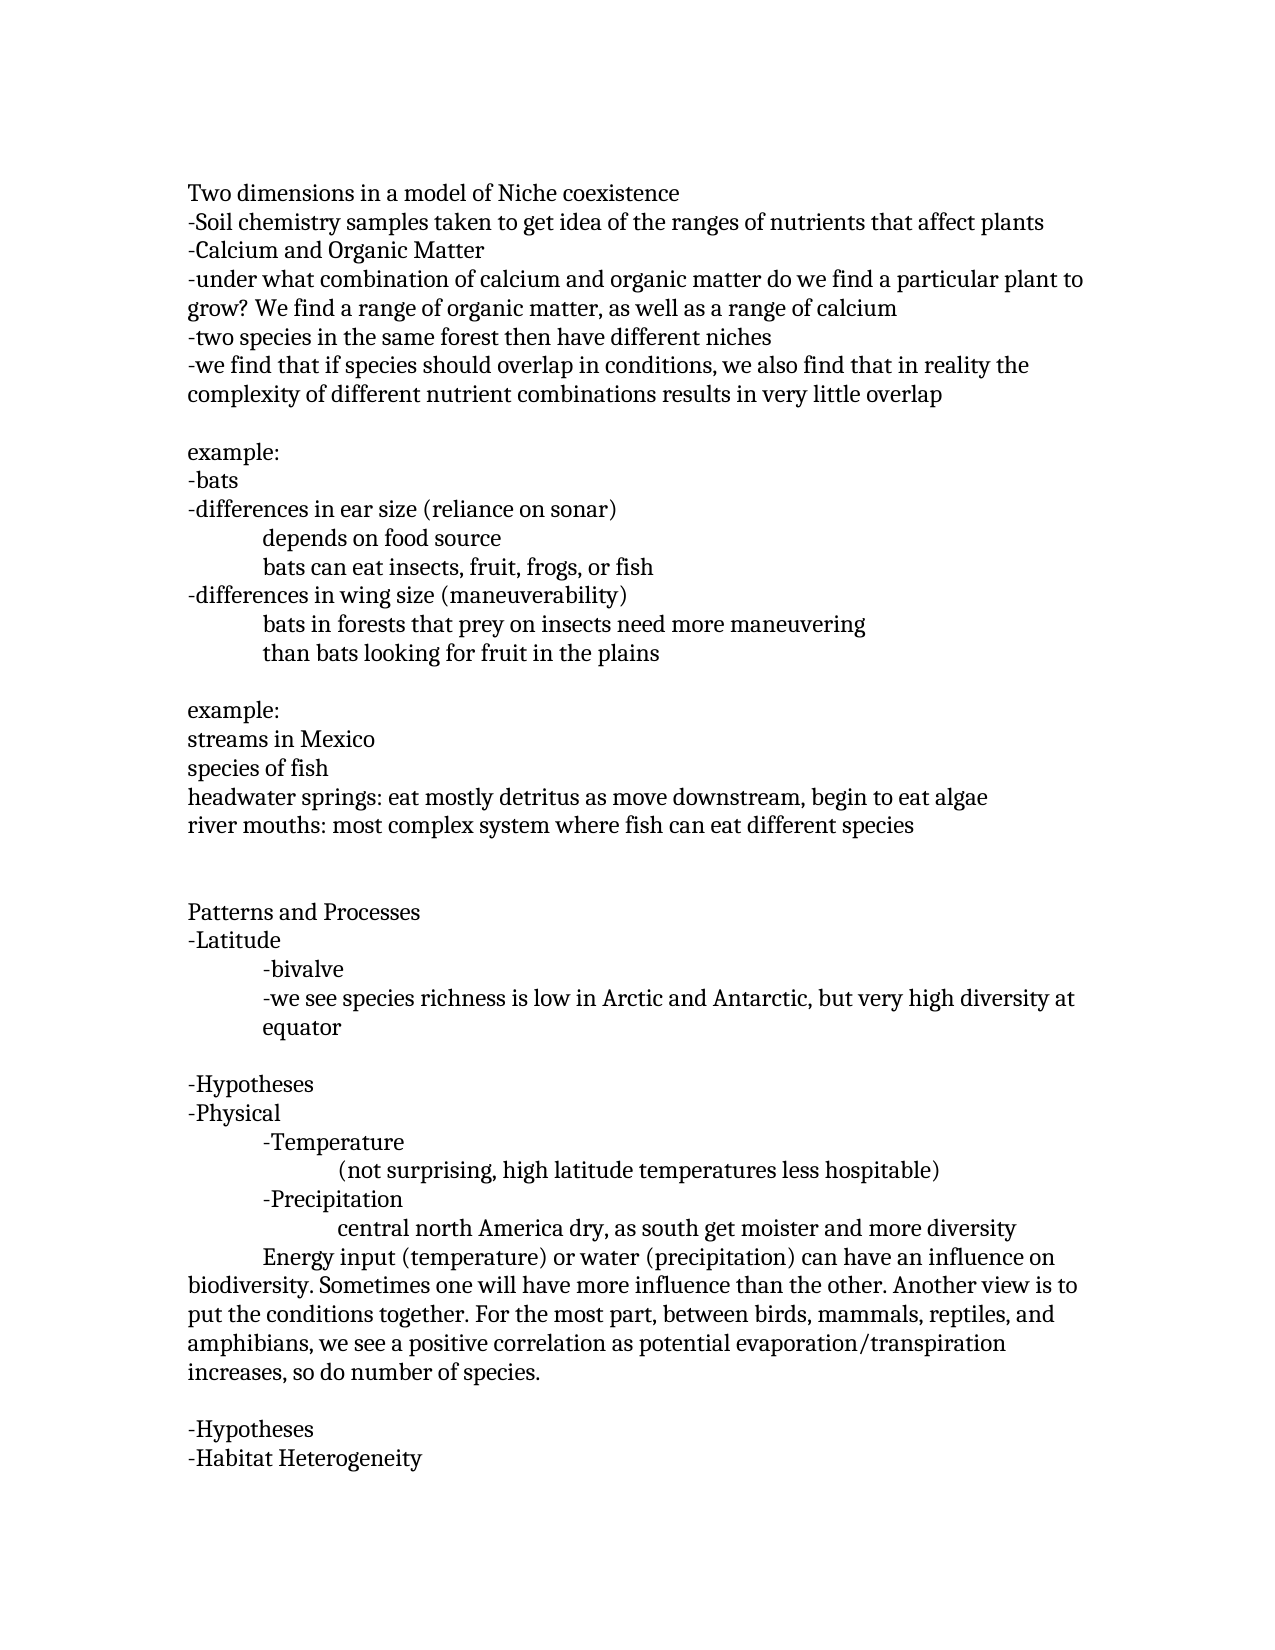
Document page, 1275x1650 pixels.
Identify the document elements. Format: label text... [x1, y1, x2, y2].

text Energy input (temperature) or water (precipitation) can have an influence on biodiversity. Sometimes one will have more influence than the other. Another view is to put the conditions together. For the most part, between birds, mammals, reptiles, and amphibians, we see a positive correlation as potential evaporation/transpiration increases, so do number of species. [187, 1242, 1087, 1386]
text headwater springs: eat mostly detritus as move downstream, begin to eat algae [187, 782, 1087, 811]
text -we see species richness is low in Arctic and Antarctic, but very high diversity at equator [262, 984, 1087, 1041]
text -Precipitation [187, 1185, 1087, 1214]
text bats can eat insects, fruit, frogs, or fish [187, 552, 1087, 581]
text -under what combination of calcium and organic matter do we find a particular plant to grow? We find a range of organic matter, as well as a range of calcium [187, 265, 1087, 322]
text (not surprising, high latitude temperatures less hospitable) [187, 1156, 1087, 1185]
text -we find that if species should overlap in conditions, we also find that in reality the complexity of different nutrient combinations results in very little overlap [187, 351, 1087, 409]
text example: [187, 437, 1087, 466]
text species of fish [187, 754, 1087, 782]
text depends on food source [187, 524, 1087, 552]
text river mouths: most complex system where fish can eat different species [187, 811, 1087, 840]
text -Calcium and Organic Matter [187, 236, 1087, 265]
text -Physical [187, 1099, 1087, 1127]
text -Hypotheses [187, 1070, 1087, 1099]
text -differences in wing size (maneuverability) [187, 581, 1087, 610]
text than bats looking for fruit in the plains [187, 639, 1087, 667]
text -differences in ear size (reliance on sonar) [187, 495, 1087, 524]
text -Temperature [187, 1127, 1087, 1156]
text -Habitat Heterogeneity [187, 1444, 1087, 1472]
text -two species in the same forest then have different niches [187, 322, 1087, 351]
text Two dimensions in a model of Niche coexistence [187, 179, 1087, 207]
text -Latitude [187, 926, 1087, 955]
text streams in Mexico [187, 725, 1087, 754]
text -Hypotheses [187, 1415, 1087, 1444]
text central north America dry, as south get moister and more diversity [187, 1214, 1087, 1242]
text bats in forests that prey on insects need more maneuvering [187, 610, 1087, 639]
text -bats [187, 466, 1087, 495]
text Patterns and Processes [187, 897, 1087, 926]
text -bivalve [262, 955, 1087, 984]
text -Soil chemistry samples taken to get idea of the ranges of nutrients that affect plants [187, 207, 1087, 236]
text example: [187, 696, 1087, 725]
